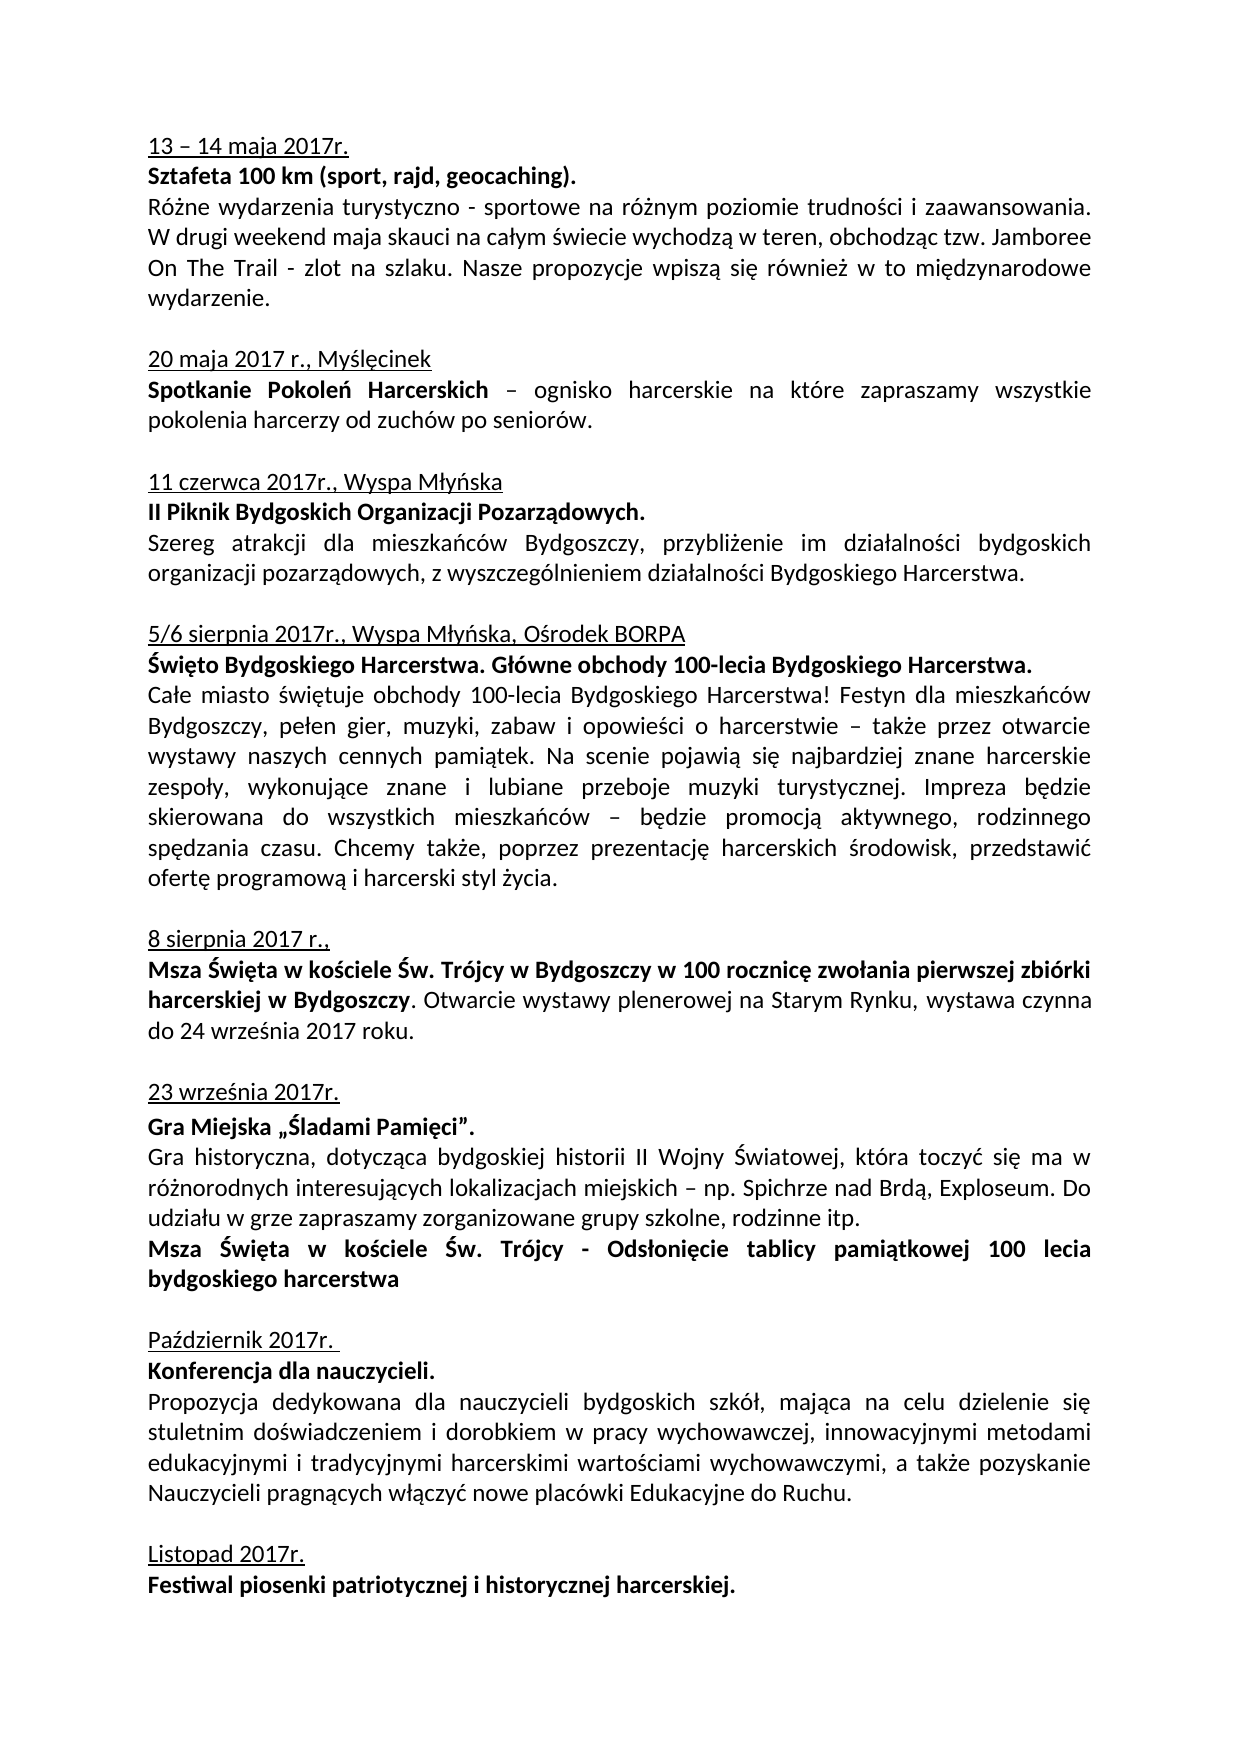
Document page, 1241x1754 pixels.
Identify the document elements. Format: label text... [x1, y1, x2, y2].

text Całe miasto świętuje obchody 100-lecia Bydgoskiego Harcerstwa! Festyn dla mieszkańców Bydgoszczy, pełen gier, muzyki, zabaw i opowieści o harcerstwie – także przez otwarcie wystawy naszych cennych pamiątek. Na scenie pojawią się najbardziej znane harcerskie zespoły, wykonujące znane i lubiane przeboje muzyki turystycznej. Impreza będzie skierowana do wszystkich mieszkańców – będzie promocją aktywnego, rodzinnego spędzania czasu. Chcemy także, poprzez prezentację harcerskich środowisk, przedstawić ofertę programową i harcerski styl życia. [148, 679, 1092, 893]
text Święto Bydgoskiego Harcerstwa. Główne obchody 100-lecia Bydgoskiego Harcerstwa. [148, 649, 1092, 679]
text 20 maja 2017 r., Myślęcinek [148, 343, 1092, 374]
text II Piknik Bydgoskich Organizacji Pozarządowych. [148, 496, 1092, 527]
text 11 czerwca 2017r., Wyspa Młyńska [148, 466, 1092, 496]
text Październik 2017r. [148, 1325, 1092, 1355]
text Gra Miejska „Śladami Pamięci”. [148, 1111, 1171, 1142]
text Listopad 2017r. [148, 1538, 1092, 1569]
text Sztafeta 100 km (sport, rajd, geocaching). [148, 160, 1092, 191]
text Gra historyczna, dotycząca bydgoskiej historii II Wojny Światowej, która toczyć się ma w różnorodnych interesujących lokalizacjach miejskich – np. Spichrze nad Brdą, Exploseum. Do udziału w grze zapraszamy zorganizowane grupy szkolne, rodzinne itp. [148, 1142, 1092, 1233]
text 23 września 2017r. [148, 1076, 1171, 1107]
text Msza Święta w kościele Św. Trójcy w Bydgoszczy w 100 rocznicę zwołania pierwszej zbiórki harcerskiej w Bydgoszczy. Otwarcie wystawy plenerowej na Starym Rynku, wystawa czynna do 24 września 2017 roku. [148, 954, 1092, 1046]
text 13 – 14 maja 2017r. [148, 130, 1092, 160]
text 5/6 sierpnia 2017r., Wyspa Młyńska, Ośrodek BORPA [148, 618, 1092, 649]
text Festiwal piosenki patriotycznej i historycznej harcerskiej. [148, 1569, 1092, 1599]
text Msza Święta w kościele Św. Trójcy - Odsłonięcie tablicy pamiątkowej 100 lecia bydgoskiego harcerstwa [148, 1233, 1092, 1294]
text Spotkanie Pokoleń Harcerskich – ognisko harcerskie na które zapraszamy wszystkie pokolenia harcerzy od zuchów po seniorów. [148, 374, 1092, 435]
text 8 sierpnia 2017 r., [148, 923, 1092, 954]
text Propozycja dedykowana dla nauczycieli bydgoskich szkół, mająca na celu dzielenie się stuletnim doświadczeniem i dorobkiem w pracy wychowawczej, innowacyjnymi metodami edukacyjnymi i tradycyjnymi harcerskimi wartościami wychowawczymi, a także pozyskanie Nauczycieli pragnących włączyć nowe placówki Edukacyjne do Ruchu. [148, 1386, 1092, 1508]
text Różne wydarzenia turystyczno - sportowe na różnym poziomie trudności i zaawansowania. W drugi weekend maja skauci na całym świecie wychodzą w teren, obchodząc tzw. Jamboree On The Trail - zlot na szlaku. Nasze propozycje wpiszą się również w to międzynarodowe wydarzenie. [148, 191, 1092, 313]
text Konferencja dla nauczycieli. [148, 1355, 1092, 1386]
text Szereg atrakcji dla mieszkańców Bydgoszczy, przybliżenie im działalności bydgoskich organizacji pozarządowych, z wyszczególnieniem działalności Bydgoskiego Harcerstwa. [148, 527, 1092, 588]
